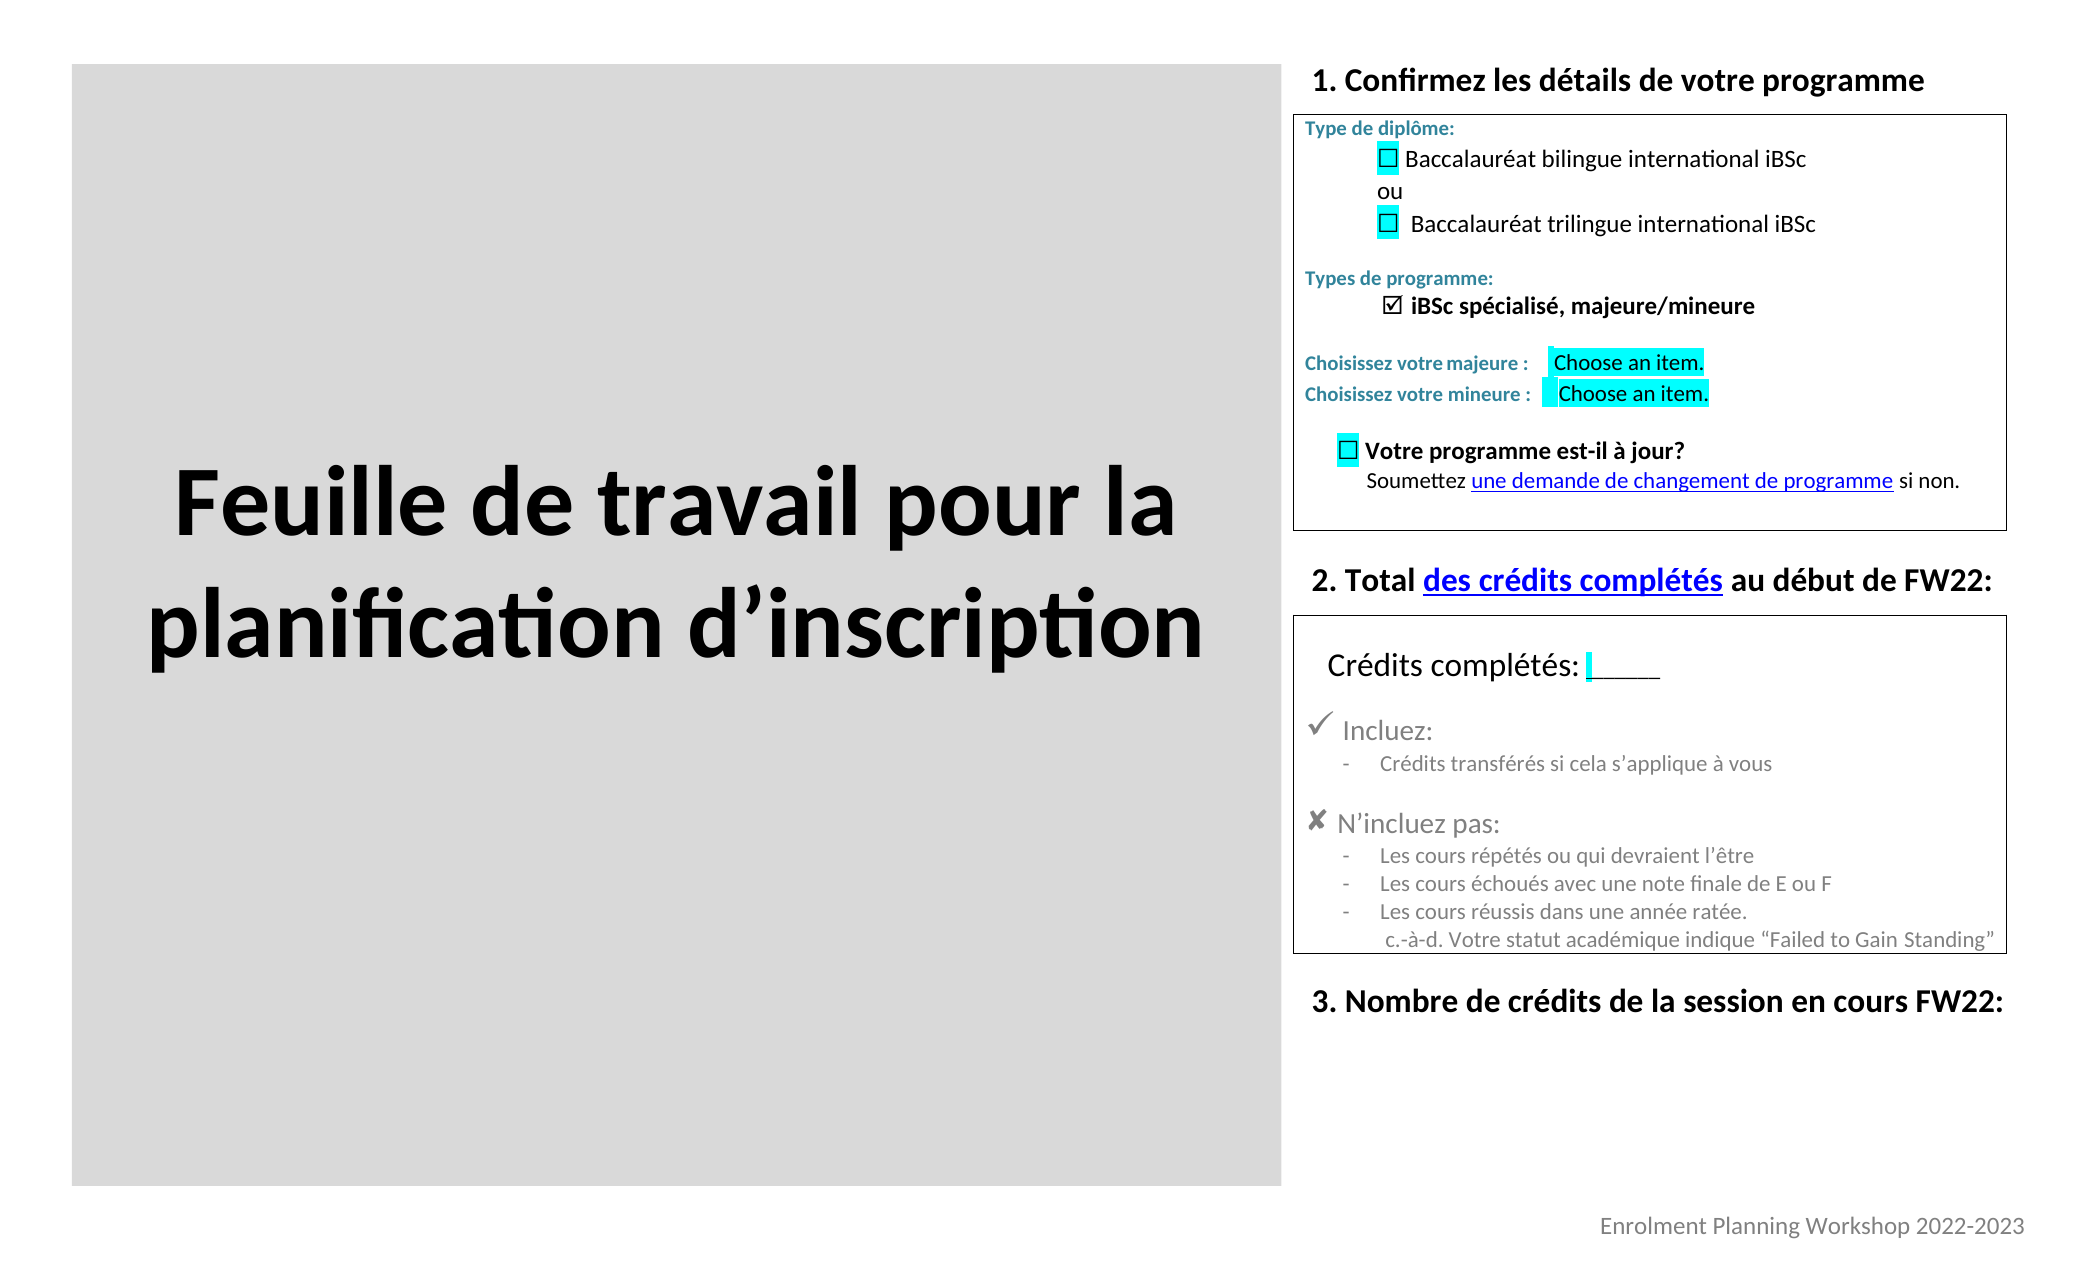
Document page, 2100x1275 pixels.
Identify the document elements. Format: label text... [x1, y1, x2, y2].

text 2. Total des crédits complétés au début de FW22: [1311, 559, 2025, 600]
table_header Crédits complétés: Incluez: Crédits transférés si cela s’applique à vous N’incluez pas: Les cours répétés ou qui devraient l’être Les cours échoués avec une note finale de E ou F Les cours réussis dans une année ratée. c.-à-d. Votre statut académique indique “Failed to Gain Standing” [1294, 616, 2006, 953]
text 3. Nombre de crédits de la session en cours FW22: [1311, 980, 2025, 1020]
table_header Type de diplôme: Baccalauréat bilingue international iBSc ou Baccalauréat trilingue international iBSc Types de programme: iBSc spécialisé, majeure/mineure Choisissez votre majeure : Choisissez votre mineure : Votre programme est-il à jour? Soumettez une demande de changement de programme si non. [1294, 115, 2006, 530]
text 1. Confirmez les détails de votre programme [1311, 59, 2025, 100]
